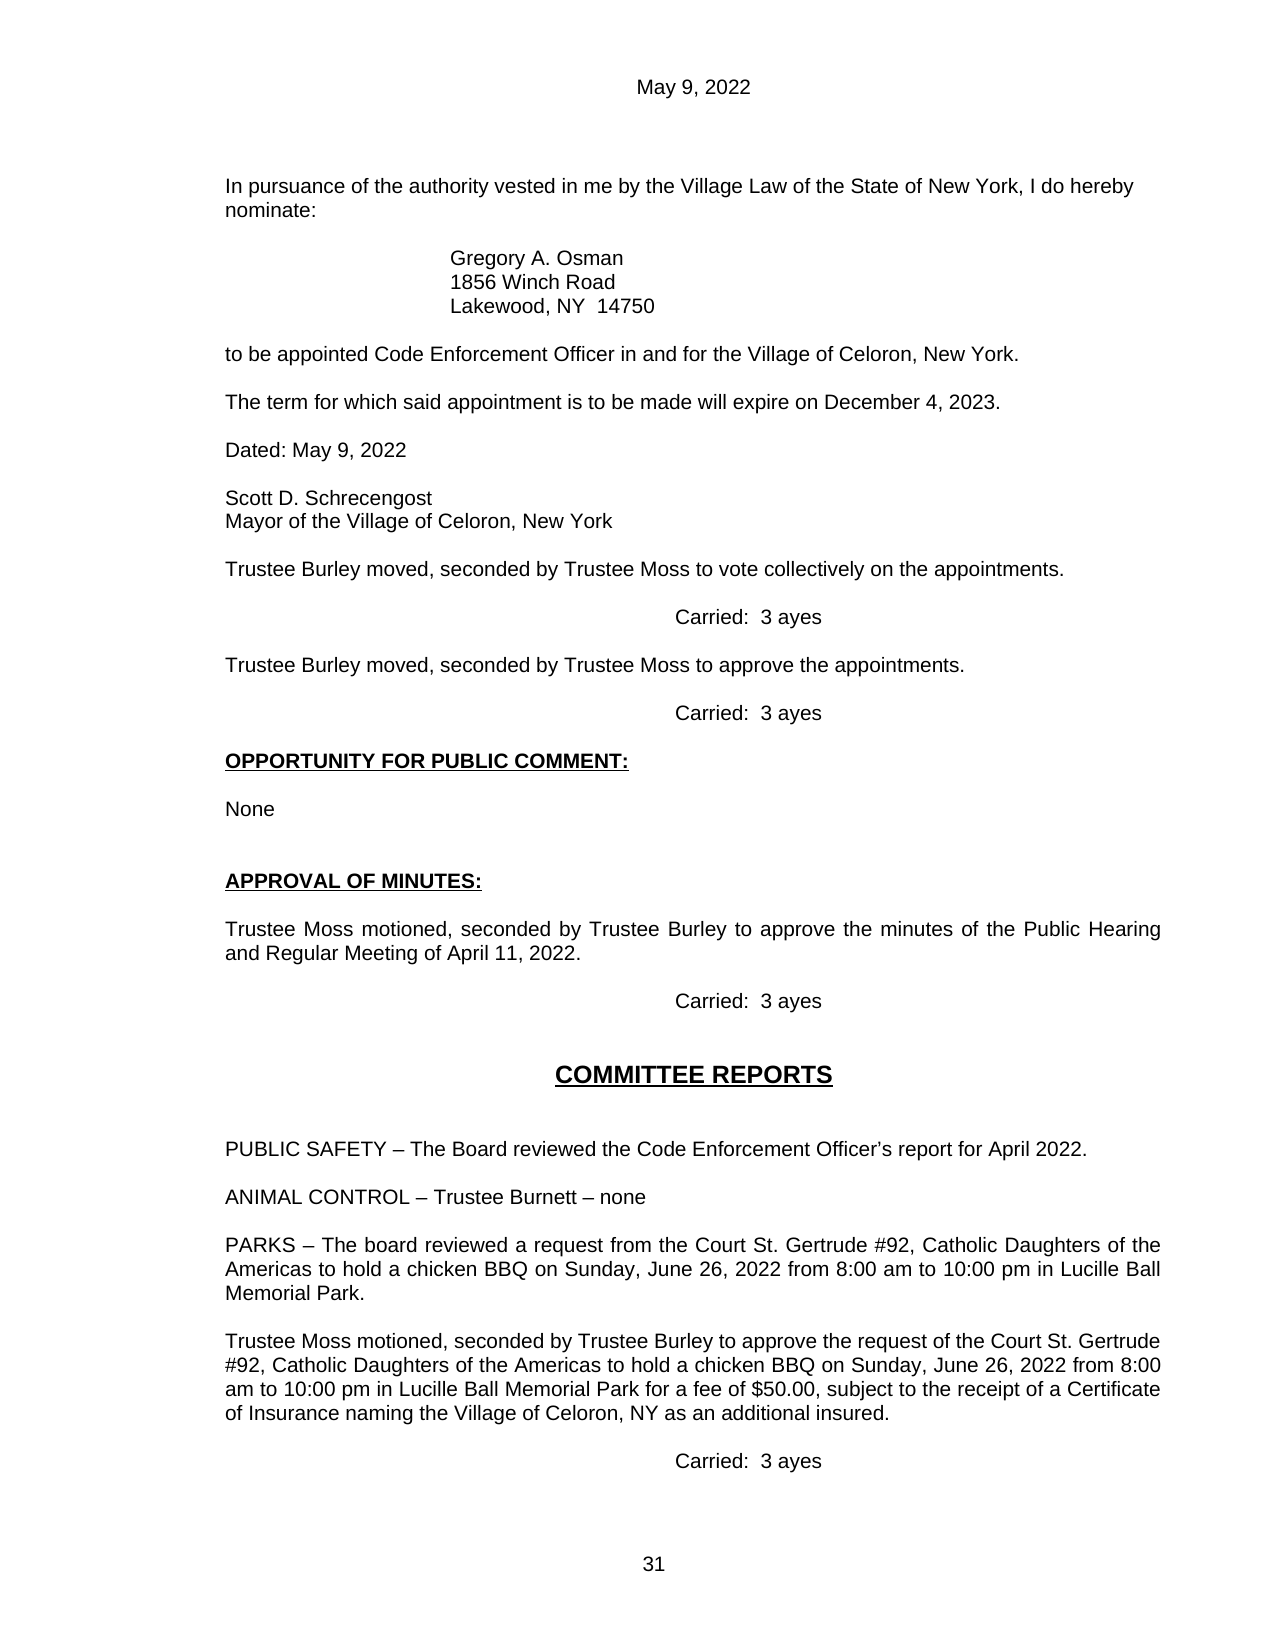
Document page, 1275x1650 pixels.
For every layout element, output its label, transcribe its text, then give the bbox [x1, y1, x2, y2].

text The term for which said appointment is to be made will expire on December 4, 2023. [225, 389, 1162, 413]
text COMMITTEE REPORTS [225, 1060, 1162, 1089]
text Trustee Burley moved, seconded by Trustee Moss to approve the appointments. [225, 653, 1162, 677]
text Carried: 3 ayes [225, 605, 1162, 629]
text to be appointed Code Enforcement Officer in and for the Village of Celoron, New York. [225, 342, 1162, 366]
text None [225, 797, 1162, 821]
text Dated: May 9, 2022 [225, 437, 1162, 461]
text Gregory A. Osman [450, 246, 1162, 270]
text Mayor of the Village of Celoron, New York [225, 509, 1162, 533]
text Trustee Burley moved, seconded by Trustee Moss to vote collectively on the appointments. [225, 557, 1162, 581]
text In pursuance of the authority vested in me by the Village Law of the State of New York, I do hereby nominate: [225, 174, 1162, 222]
text 1856 Winch Road [450, 270, 1162, 294]
text Carried: 3 ayes [225, 701, 1162, 725]
text APPROVAL OF MINUTES: [225, 869, 1162, 893]
text PUBLIC SAFETY – The Board reviewed the Code Enforcement Officer’s report for April 2022. [225, 1137, 1162, 1161]
text Trustee Moss motioned, seconded by Trustee Burley to approve the minutes of the Public Hearing and Regular Meeting of April 11, 2022. [225, 917, 1162, 964]
text Trustee Moss motioned, seconded by Trustee Burley to approve the request of the Court St. Gertrude #92, Catholic Daughters of the Americas to hold a chicken BBQ on Sunday, June 26, 2022 from 8:00 am to 10:00 pm in Lucille Ball Memorial Park for a fee of $50.00, subject to the receipt of a Certificate of Insurance naming the Village of Celoron, NY as an additional insured. [225, 1329, 1162, 1424]
text Carried: 3 ayes [225, 988, 1162, 1012]
text OPPORTUNITY FOR PUBLIC COMMENT: [225, 749, 1162, 773]
text Lakewood, NY 14750 [450, 294, 1162, 318]
text ANIMAL CONTROL – Trustee Burnett – none [225, 1185, 1162, 1209]
text PARKS – The board reviewed a request from the Court St. Gertrude #92, Catholic Daughters of the Americas to hold a chicken BBQ on Sunday, June 26, 2022 from 8:00 am to 10:00 pm in Lucille Ball Memorial Park. [225, 1233, 1162, 1305]
text Scott D. Schrecengost [225, 485, 1162, 509]
text Carried: 3 ayes [225, 1448, 1162, 1472]
